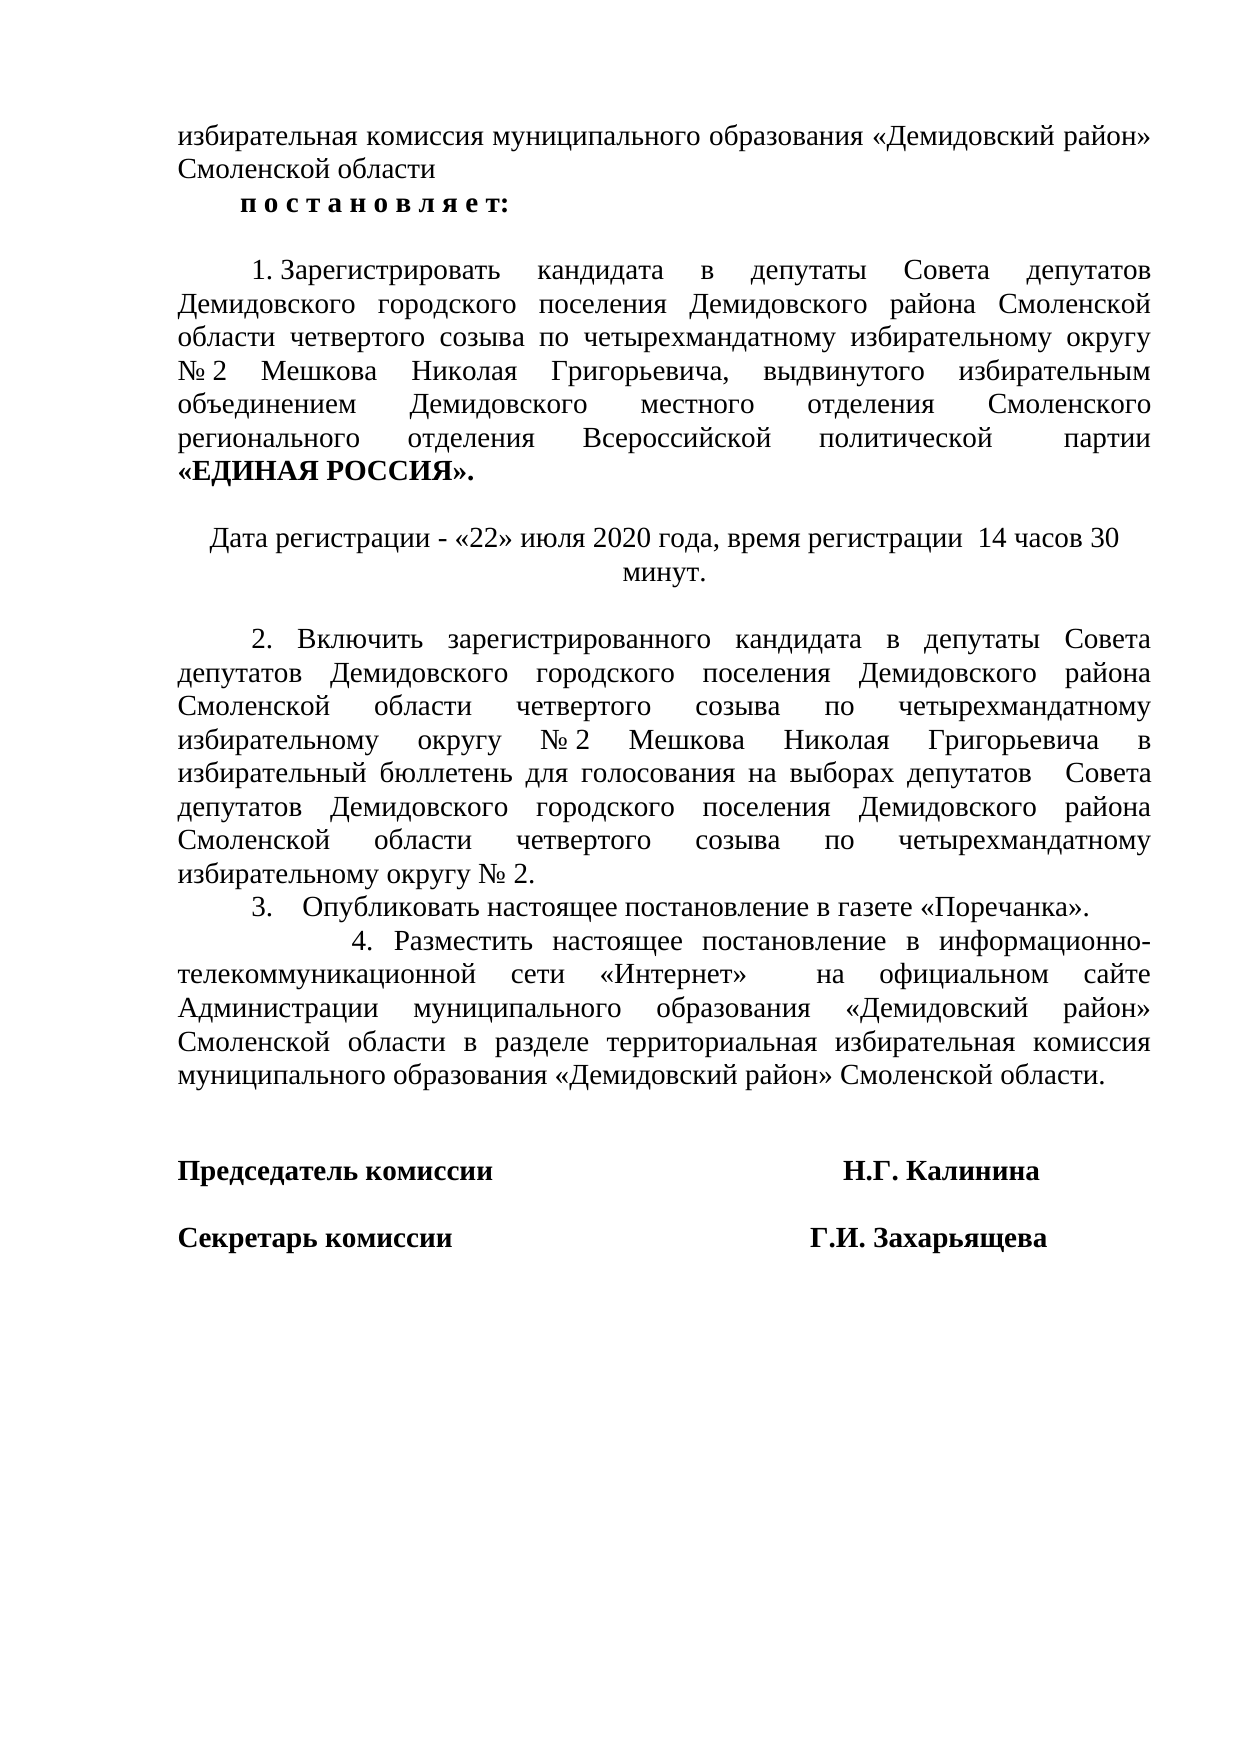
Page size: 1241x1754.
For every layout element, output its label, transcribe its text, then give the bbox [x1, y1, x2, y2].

text 3. Опубликовать настоящее постановление в газете «Поречанка». [177, 889, 1152, 923]
text 1. Зарегистрировать кандидата в депутаты Совета депутатов Демидовского городского поселения Демидовского района Смоленской области четвертого созыва по четырехмандатному избирательному округу № 2 Мешкова Николая Григорьевича, выдвинутого избирательным объединением Демидовского местного отделения Смоленского регионального отделения Всероссийской политической партии «ЕДИНАЯ РОССИЯ». [177, 252, 1152, 487]
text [177, 118, 1152, 185]
text 2. Включить зарегистрированного кандидата в депутаты Совета депутатов Демидовского городского поселения Демидовского района Смоленской области четвертого созыва по четырехмандатному избирательному округу № 2 Мешкова Николая Григорьевича в избирательный бюллетень для голосования на выборах депутатов Совета депутатов Демидовского городского поселения Демидовского района Смоленской области четвертого созыва по четырехмандатному избирательному округу № 2. [177, 621, 1152, 889]
text Дата регистрации - «22» июля 2020 года, время регистрации 14 часов 30 минут. [177, 521, 1152, 588]
text Секретарь комиссии Г.И. Захарьящева [177, 1220, 1152, 1254]
text Председатель комиссии Н.Г. Калинина [177, 1153, 1152, 1187]
text 4. Разместить настоящее постановление в информационно- телекоммуникационной сети «Интернет» на официальном сайте Администрации муниципального образования «Демидовский район» Смоленской области в разделе территориальная избирательная комиссия муниципального образования «Демидовский район» Смоленской области. [177, 923, 1152, 1091]
text п о с т а н о в л я е т: [177, 185, 1152, 219]
